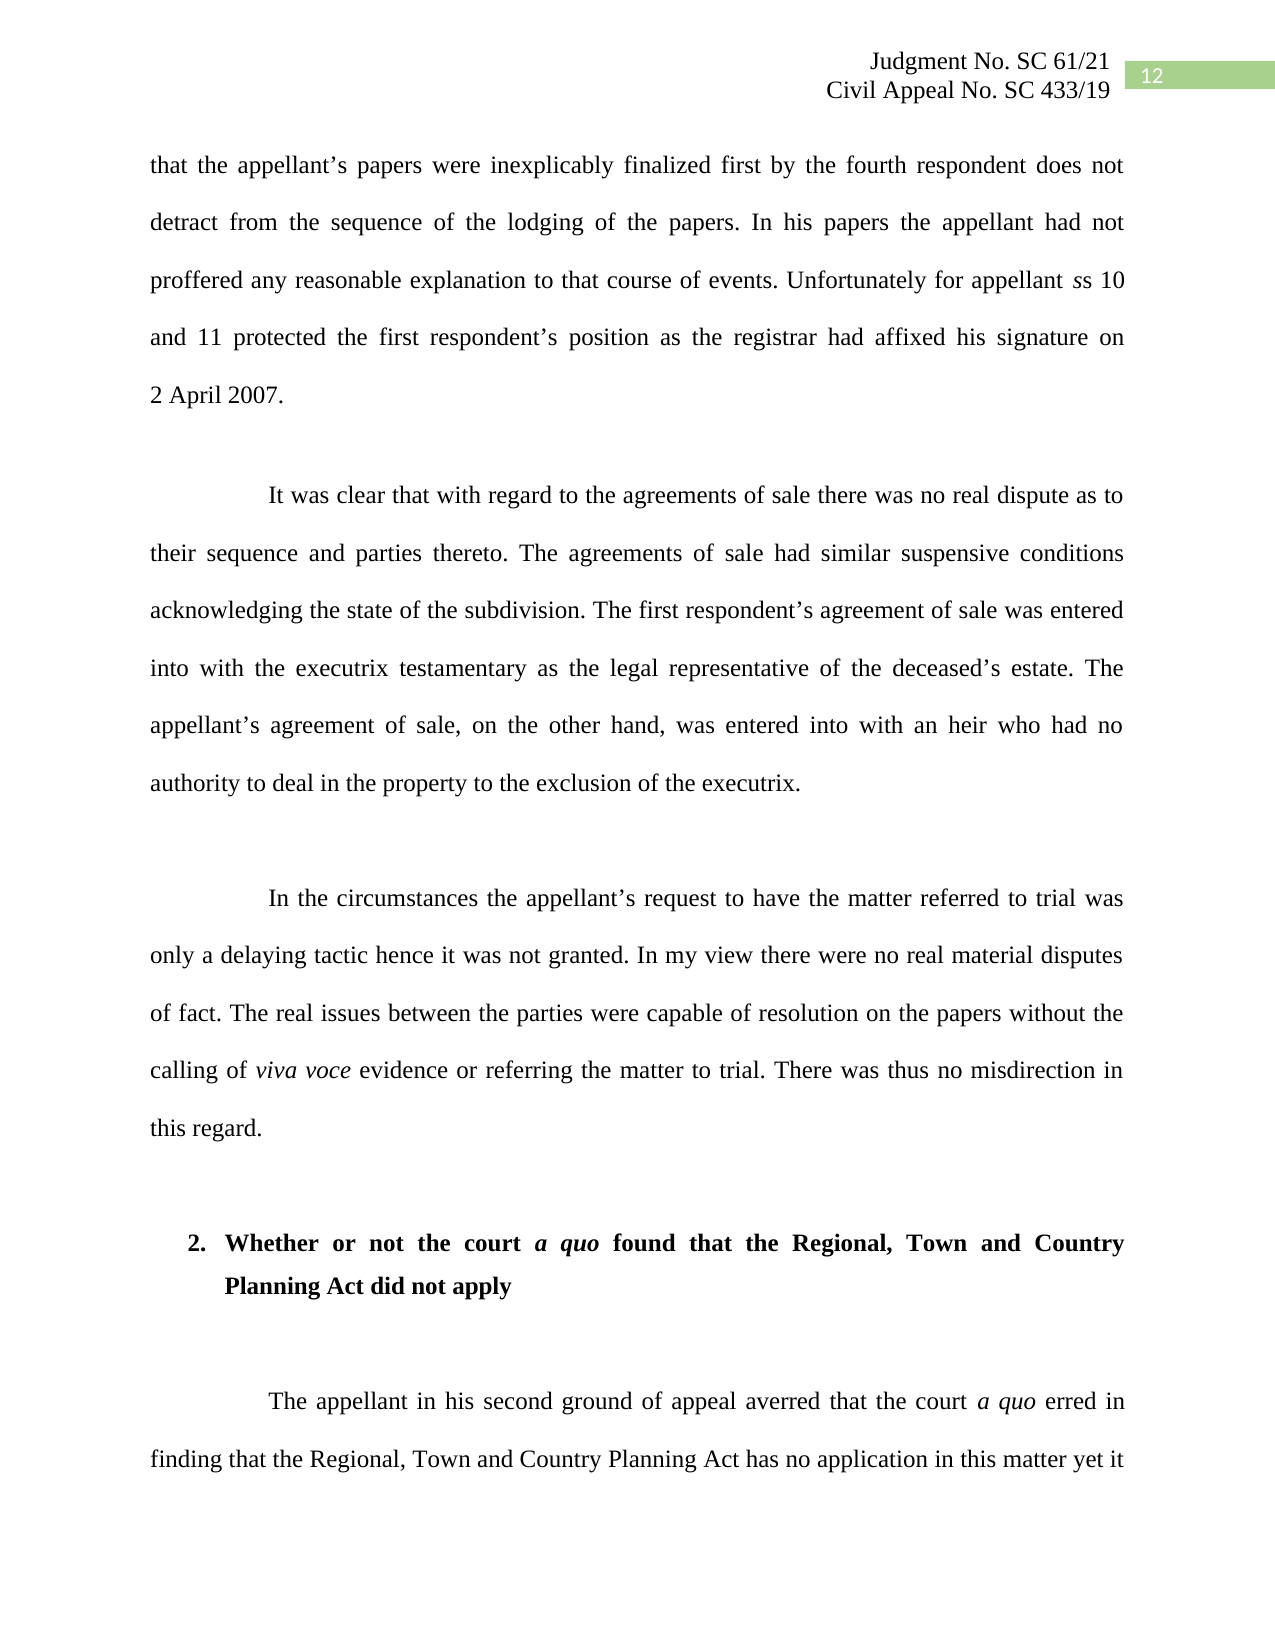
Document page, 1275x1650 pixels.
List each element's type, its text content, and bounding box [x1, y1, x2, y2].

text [150, 150, 1125, 409]
text In the circumstances the appellant’s request to have the matter referred to trial was only a delaying tactic hence it was not granted. In my view there were no real material disputes of fact. The real issues between the parties were capable of resolution on the papers without the calling of viva voce evidence or referring the matter to trial. There was thus no misdirection in this regard. [150, 883, 1125, 1142]
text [150, 1386, 1125, 1472]
text It was clear that with regard to the agreements of sale there was no real dispute as to their sequence and parties thereto. The agreements of sale had similar suspensive conditions acknowledging the state of the subdivision. The first respondent’s agreement of sale was entered into with the executrix testamentary as the legal representative of the deceased’s estate. The appellant’s agreement of sale, on the other hand, was entered into with an heir who had no authority to deal in the property to the exclusion of the executrix. [150, 481, 1125, 797]
list Whether or not the court a quo found that the Regional, Town and Country Planning Act did not apply [187, 1228, 1125, 1300]
